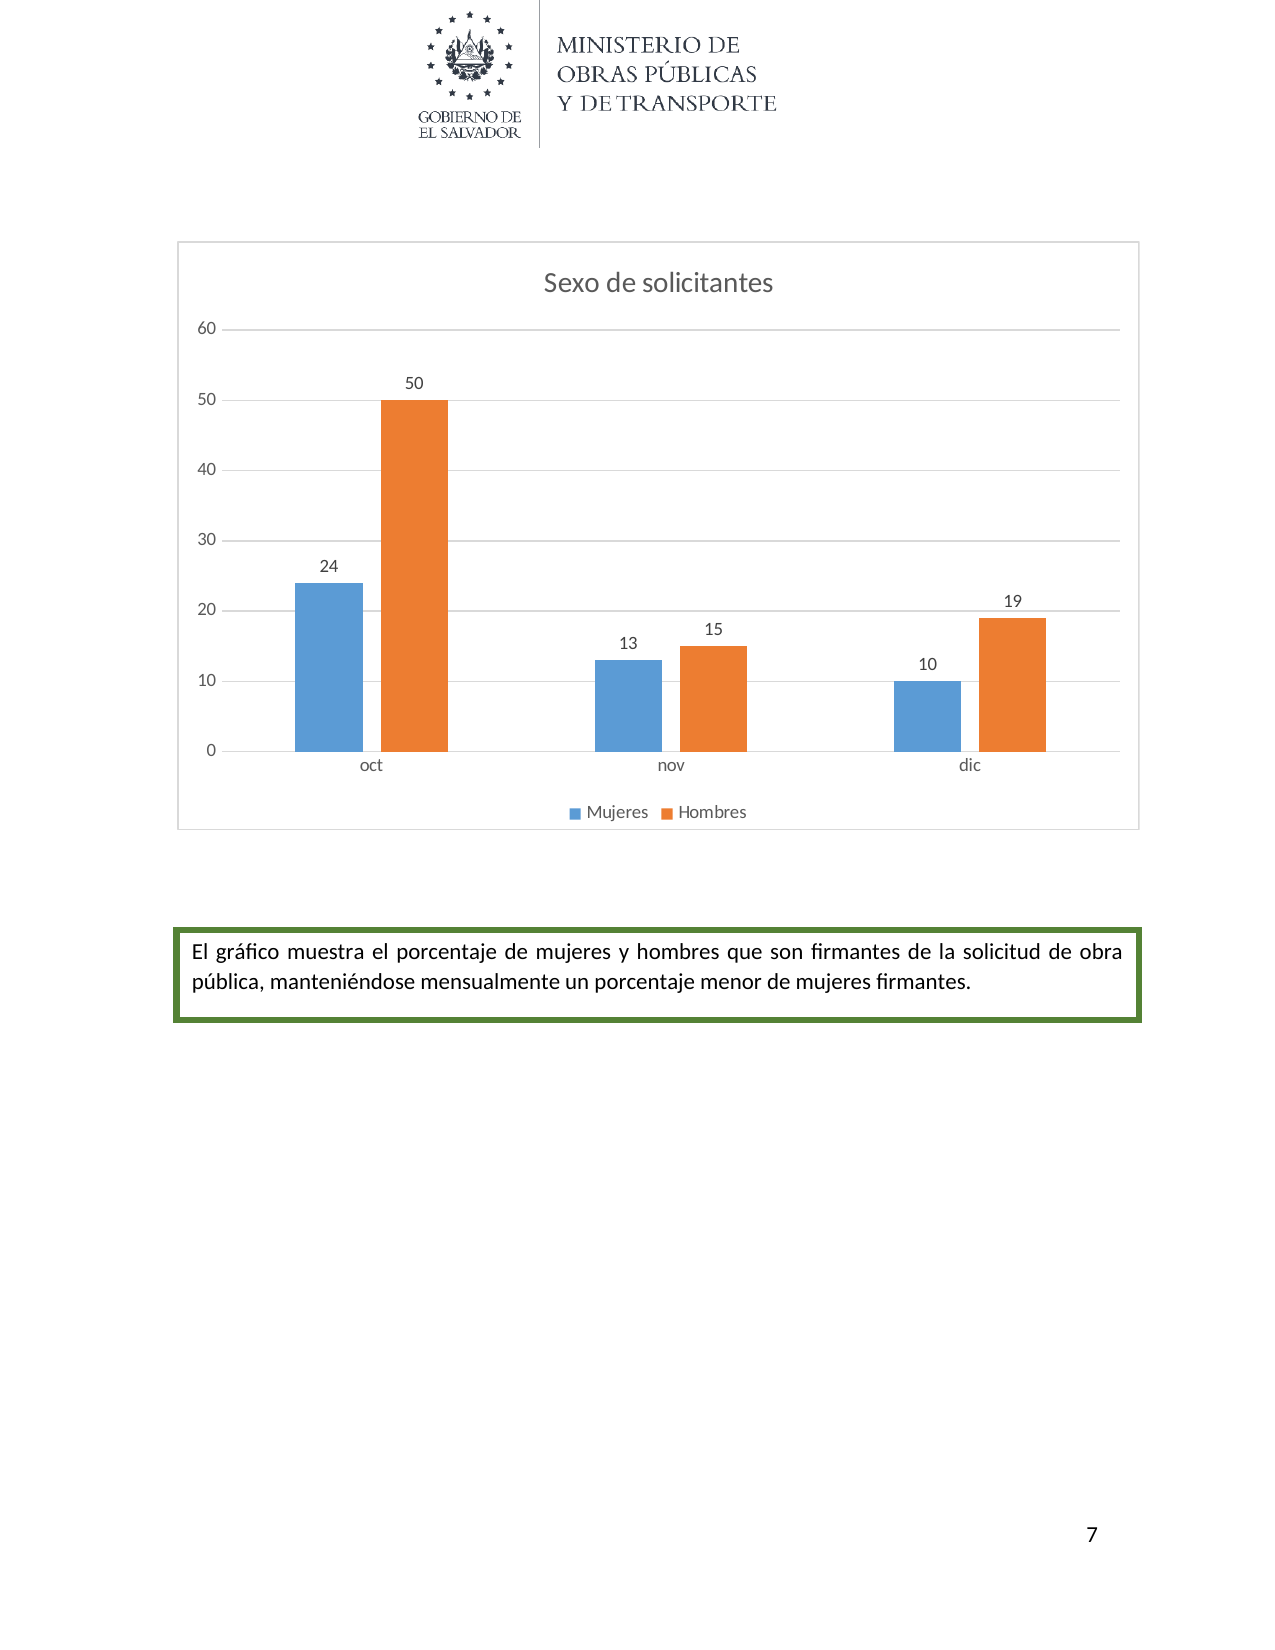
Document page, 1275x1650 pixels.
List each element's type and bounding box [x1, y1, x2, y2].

picture [416, 0, 783, 148]
